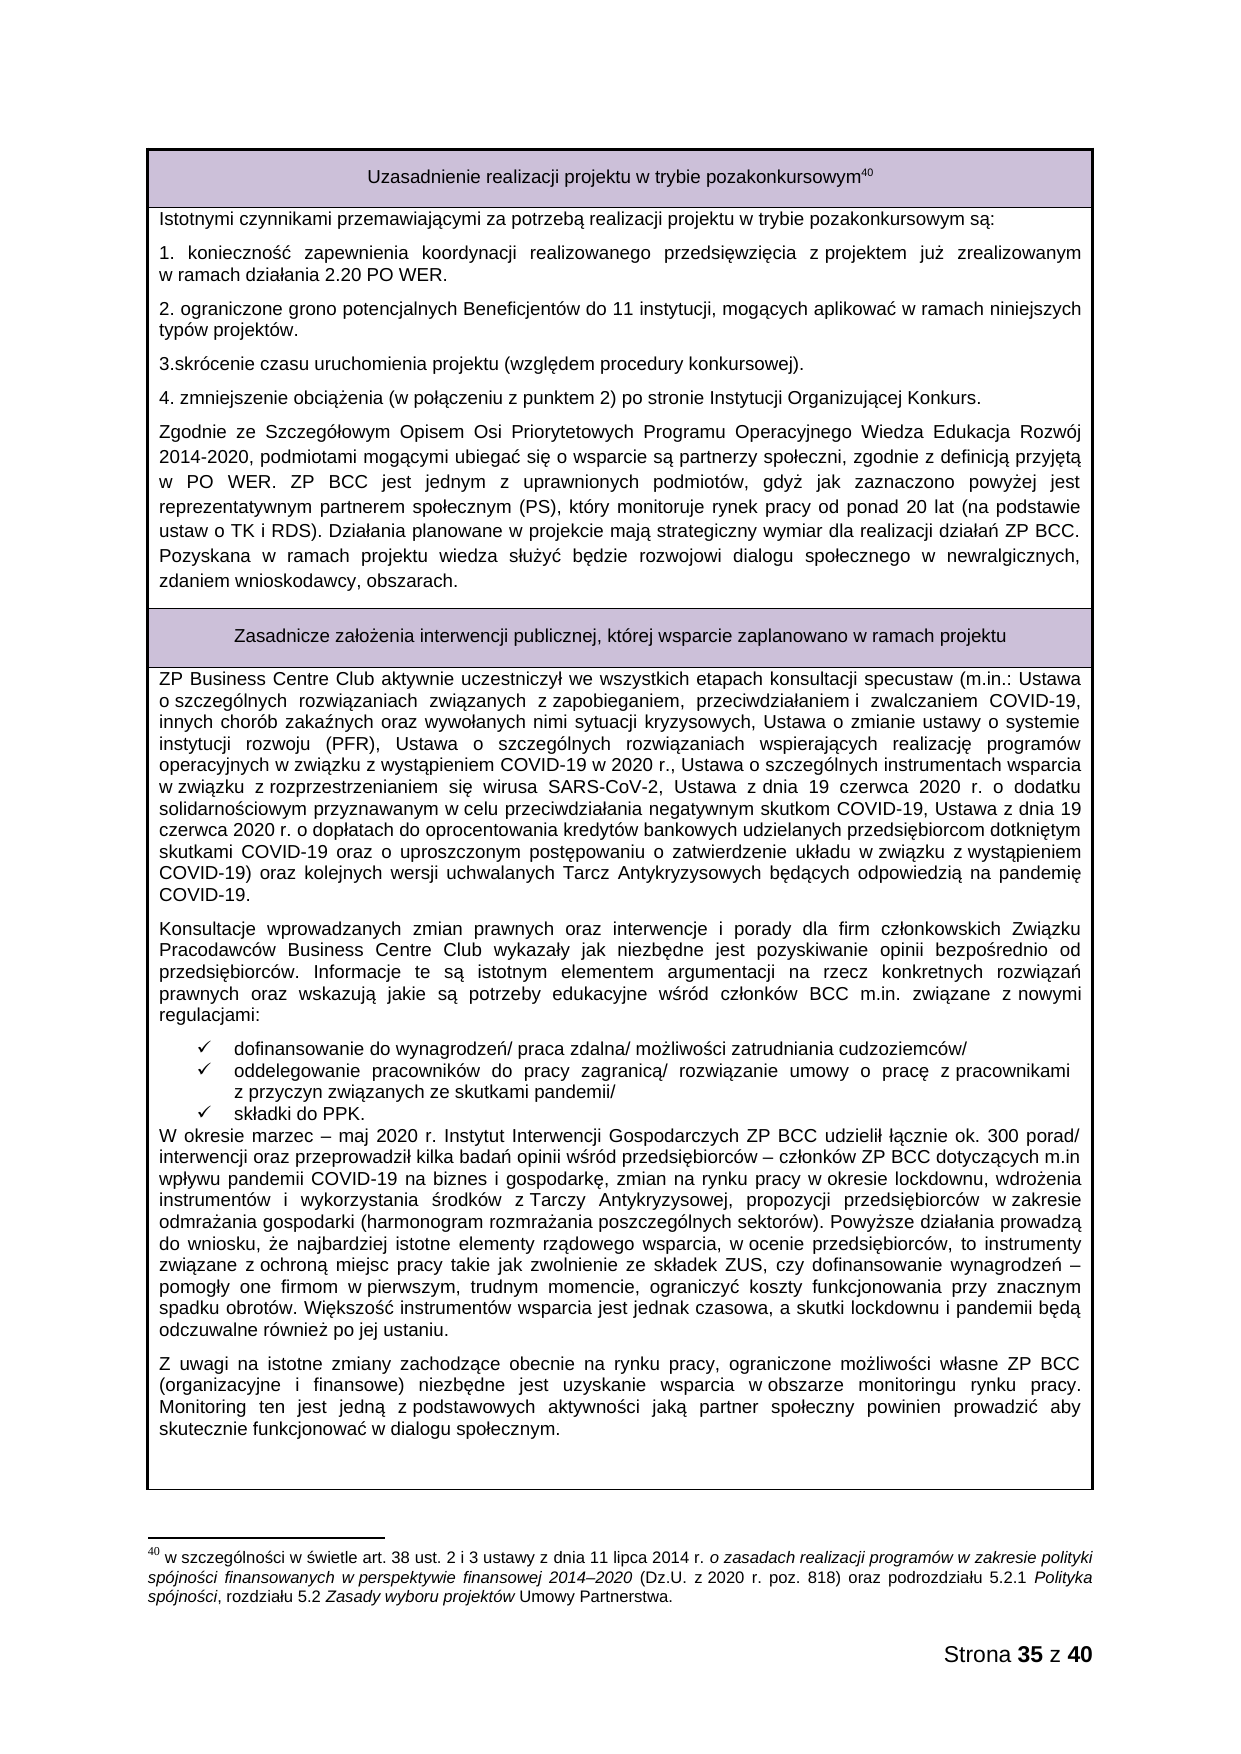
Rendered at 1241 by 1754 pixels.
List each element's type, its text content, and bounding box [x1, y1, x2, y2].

table_cell ZP Business Centre Club aktywnie uczestniczył we wszystkich etapach konsultacji specustaw (m.in.: Ustawa o szczególnych rozwiązaniach związanych z zapobieganiem, przeciwdziałaniem i zwalczaniem COVID-19, innych chorób zakaźnych oraz wywołanych nimi sytuacji kryzysowych, Ustawa o zmianie ustawy o systemie instytucji rozwoju (PFR), Ustawa o szczególnych rozwiązaniach wspierających realizację programów operacyjnych w związku z wystąpieniem COVID-19 w 2020 r., Ustawa o szczególnych instrumentach wsparcia w związku z rozprzestrzenianiem się wirusa SARS-CoV-2, Ustawa z dnia 19 czerwca 2020 r. o dodatku solidarnościowym przyznawanym w celu przeciwdziałania negatywnym skutkom COVID-19, Ustawa z dnia 19 czerwca 2020 r. o dopłatach do oprocentowania kredytów bankowych udzielanych przedsiębiorcom dotkniętym skutkami COVID-19 oraz o uproszczonym postępowaniu o zatwierdzenie układu w związku z wystąpieniem COVID-19) oraz kolejnych wersji uchwalanych Tarcz Antykryzysowych będących odpowiedzią na pandemię COVID-19. Konsultacje wprowadzanych zmian prawnych oraz interwencje i porady dla firm członkowskich Związku Pracodawców Business Centre Club wykazały jak niezbędne jest pozyskiwanie opinii bezpośrednio od przedsiębiorców. Informacje te są istotnym elementem argumentacji na rzecz konkretnych rozwiązań prawnych oraz wskazują jakie są potrzeby edukacyjne wśród członków BCC m.in. związane z nowymi regulacjami: dofinansowanie do wynagrodzeń/ praca zdalna/ możliwości zatrudniania cudzoziemców/ oddelegowanie pracowników do pracy zagranicą/ rozwiązanie umowy o pracę z pracownikami z przyczyn związanych ze skutkami pandemii/ składki do PPK. W okresie marzec – maj 2020 r. Instytut Interwencji Gospodarczych ZP BCC udzielił łącznie ok. 300 porad/ interwencji oraz przeprowadził kilka badań opinii wśród przedsiębiorców – członków ZP BCC dotyczących m.in wpływu pandemii COVID-19 na biznes i gospodarkę, zmian na rynku pracy w okresie lockdownu, wdrożenia instrumentów i wykorzystania środków z Tarczy Antykryzysowej, propozycji przedsiębiorców w zakresie odmrażania gospodarki (harmonogram rozmrażania poszczególnych sektorów). Powyższe działania prowadzą do wniosku, że najbardziej istotne elementy rządowego wsparcia, w ocenie przedsiębiorców, to instrumenty związane z ochroną miejsc pracy takie jak zwolnienie ze składek ZUS, czy dofinansowanie wynagrodzeń – pomogły one firmom w pierwszym, trudnym momencie, ograniczyć koszty funkcjonowania przy znacznym spadku obrotów. Większość instrumentów wsparcia jest jednak czasowa, a skutki lockdownu i pandemii będą odczuwalne również po jej ustaniu. Z uwagi na istotne zmiany zachodzące obecnie na rynku pracy, ograniczone możliwości własne ZP BCC (organizacyjne i finansowe) niezbędne jest uzyskanie wsparcia w obszarze monitoringu rynku pracy. Monitoring ten jest jedną z podstawowych aktywności jaką partner społeczny powinien prowadzić aby skutecznie funkcjonować w dialogu społecznym. [149, 668, 1091, 1489]
table_cell Uzasadnienie realizacji projektu w trybie pozakonkursowym [149, 151, 1091, 207]
table_cell Zasadnicze założenia interwencji publicznej, której wsparcie zaplanowano w ramach projektu [149, 609, 1091, 667]
table_cell Istotnymi czynnikami przemawiającymi za potrzebą realizacji projektu w trybie pozakonkursowym są: 1. konieczność zapewnienia koordynacji realizowanego przedsięwzięcia z projektem już zrealizowanym w ramach działania 2.20 PO WER. 2. ograniczone grono potencjalnych Beneficjentów do 11 instytucji, mogących aplikować w ramach niniejszych typów projektów. 3.skrócenie czasu uruchomienia projektu (względem procedury konkursowej). 4. zmniejszenie obciążenia (w połączeniu z punktem 2) po stronie Instytucji Organizującej Konkurs. Zgodnie ze Szczegółowym Opisem Osi Priorytetowych Programu Operacyjnego Wiedza Edukacja Rozwój 2014-2020, podmiotami mogącymi ubiegać się o wsparcie są partnerzy społeczni, zgodnie z definicją przyjętą w PO WER. ZP BCC jest jednym z uprawnionych podmiotów, gdyż jak zaznaczono powyżej jest reprezentatywnym partnerem społecznym (PS), który monitoruje rynek pracy od ponad 20 lat (na podstawie ustaw o TK i RDS). Działania planowane w projekcie mają strategiczny wymiar dla realizacji działań ZP BCC. Pozyskana w ramach projektu wiedza służyć będzie rozwojowi dialogu społecznego w newralgicznych, zdaniem wnioskodawcy, obszarach. [149, 208, 1091, 608]
